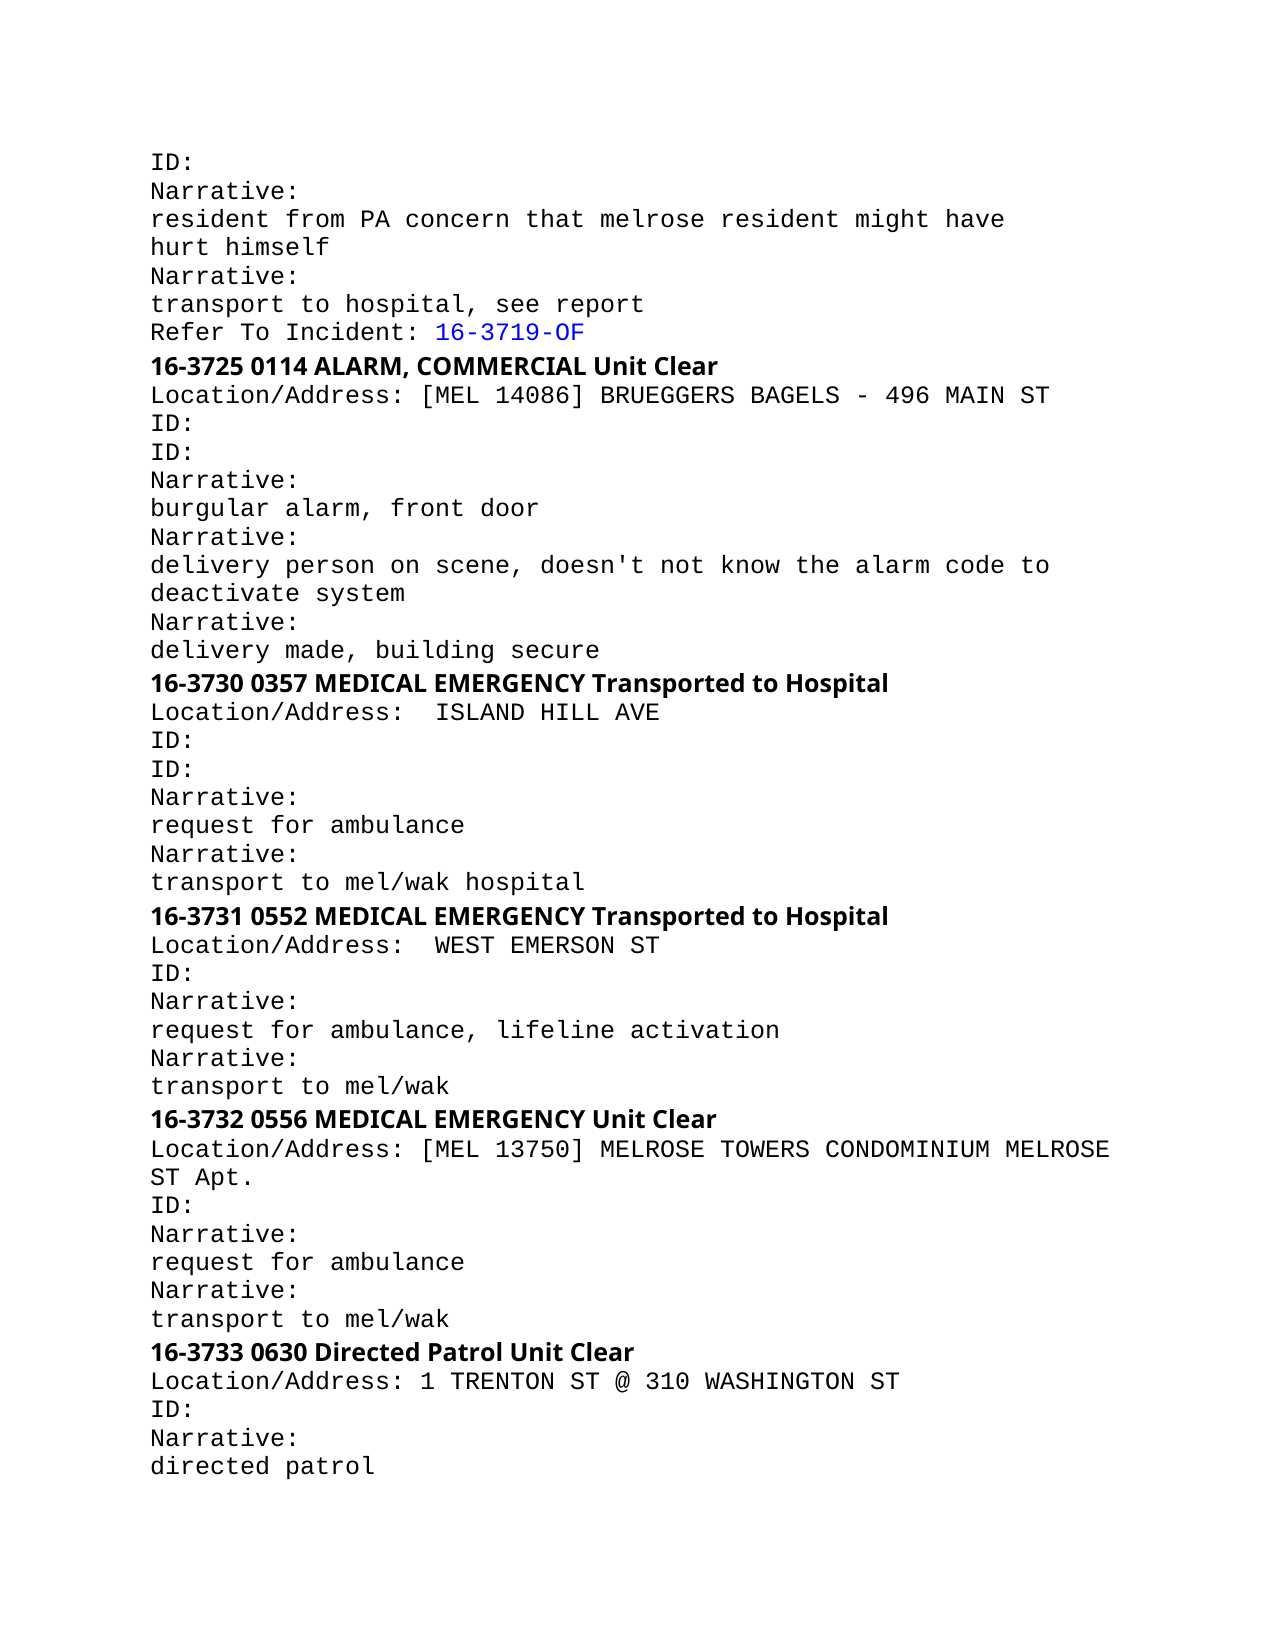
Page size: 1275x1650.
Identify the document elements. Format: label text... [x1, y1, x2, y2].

text Location/Address: [MEL 14086] BRUEGGERS BAGELS - 496 MAIN ST [150, 382, 1125, 411]
text request for ambulance, lifeline activation [150, 1017, 1125, 1046]
text deactivate system [150, 581, 1125, 609]
text transport to mel/wak hospital [150, 870, 1125, 898]
text hurt himself [150, 235, 1125, 263]
text Location/Address: WEST EMERSON ST [150, 932, 1125, 961]
text delivery person on scene, doesn't not know the alarm code to [150, 552, 1125, 581]
text transport to hospital, see report [150, 292, 1125, 320]
text Location/Address: [MEL 13750] MELROSE TOWERS CONDOMINIUM MELROSE ST Apt. [150, 1136, 1125, 1193]
text ID: [150, 411, 1125, 439]
text Narrative: [150, 1278, 1125, 1306]
text ID: [150, 1193, 1125, 1221]
text Narrative: [150, 989, 1125, 1017]
text directed patrol [150, 1454, 1125, 1482]
text ID: [150, 1397, 1125, 1425]
text Narrative: [150, 524, 1125, 552]
text resident from PA concern that melrose resident might have [150, 207, 1125, 235]
text 16-3731 0552 MEDICAL EMERGENCY Transported to Hospital [150, 898, 1125, 932]
text ID: [150, 150, 1125, 178]
text 16-3733 0630 Directed Patrol Unit Clear [150, 1334, 1125, 1369]
text 16-3732 0556 MEDICAL EMERGENCY Unit Clear [150, 1102, 1125, 1136]
text Narrative: [150, 467, 1125, 496]
text Narrative: [150, 1221, 1125, 1249]
text request for ambulance [150, 1249, 1125, 1278]
text 16-3730 0357 MEDICAL EMERGENCY Transported to Hospital [150, 666, 1125, 700]
text request for ambulance [150, 813, 1125, 841]
text 16-3725 0114 ALARM, COMMERCIAL Unit Clear [150, 348, 1125, 382]
text ID: [150, 439, 1125, 467]
text Narrative: [150, 263, 1125, 292]
text ID: [150, 728, 1125, 756]
text Narrative: [150, 785, 1125, 813]
text Narrative: [150, 178, 1125, 207]
text ID: [150, 961, 1125, 989]
text Narrative: [150, 1425, 1125, 1454]
text Location/Address: 1 TRENTON ST @ 310 WASHINGTON ST [150, 1369, 1125, 1397]
text delivery made, building secure [150, 637, 1125, 666]
text ID: [150, 756, 1125, 785]
text transport to mel/wak [150, 1074, 1125, 1102]
text Refer To Incident: 16-3719-OF [150, 320, 1125, 348]
text burgular alarm, front door [150, 496, 1125, 524]
text transport to mel/wak [150, 1306, 1125, 1334]
text Narrative: [150, 841, 1125, 870]
text Location/Address: ISLAND HILL AVE [150, 700, 1125, 728]
text Narrative: [150, 609, 1125, 637]
text Narrative: [150, 1046, 1125, 1074]
